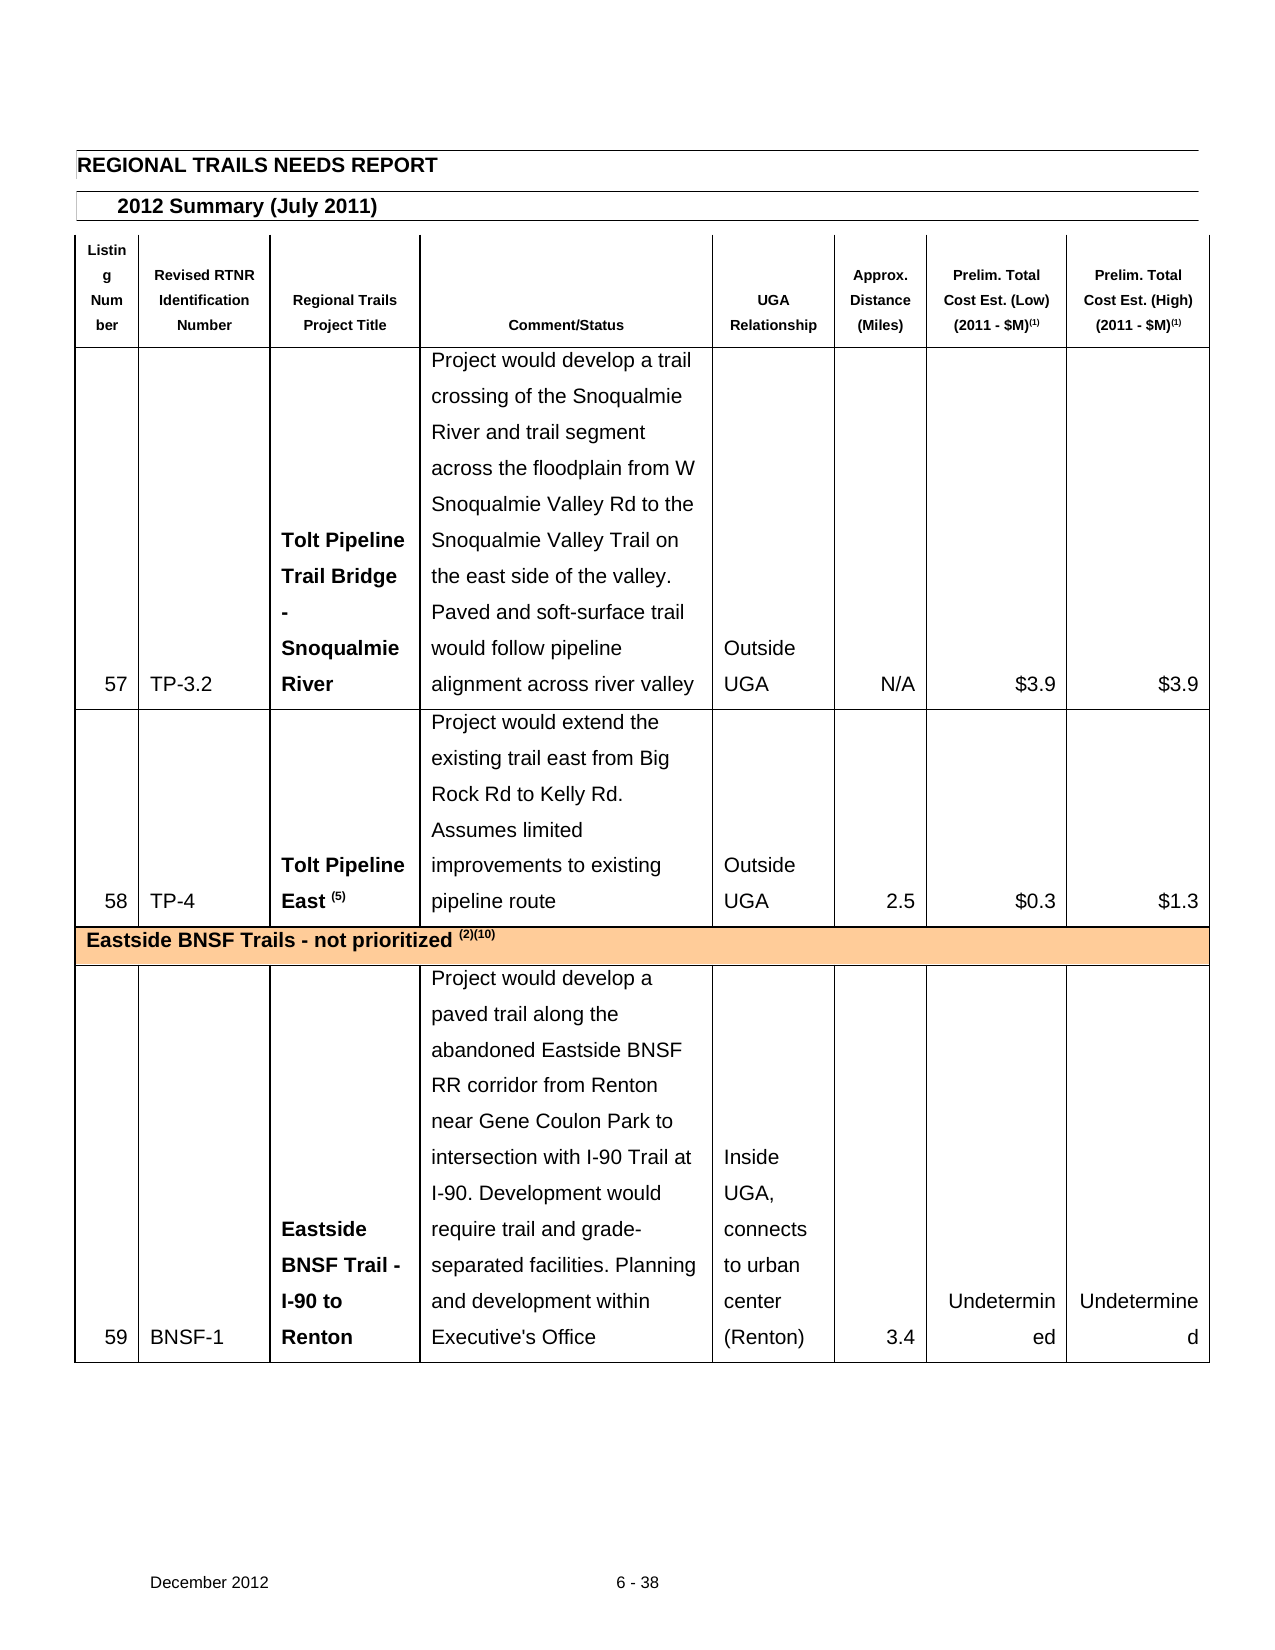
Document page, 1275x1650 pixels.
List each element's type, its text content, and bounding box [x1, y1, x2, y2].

table_cell Prelim. Total Cost Est. (High) (2011 - $M)(1) [1067, 235, 1209, 347]
table_cell Project would extend the existing trail east from Big Rock Rd to Kelly Rd. Assumes limited improvements to existing pipeline route [421, 710, 712, 926]
table_cell Undetermined [927, 966, 1066, 1362]
table_cell UGA Relationship [713, 235, 834, 347]
table_cell TP-3.2 [139, 348, 269, 708]
table_cell 57 [76, 348, 138, 708]
table_cell $3.9 [1067, 348, 1209, 708]
table_cell Outside UGA [713, 710, 834, 926]
table_cell Project would develop a trail crossing of the Snoqualmie River and trail segment across the floodplain from W Snoqualmie Valley Rd to the Snoqualmie Valley Trail on the east side of the valley. Paved and soft-surface trail would follow pipeline alignment across river valley [421, 348, 712, 708]
table_cell BNSF-1 [139, 966, 269, 1362]
table_cell Revised RTNR Identification Number [139, 235, 269, 347]
table_cell Project would develop a paved trail along the abandoned Eastside BNSF RR corridor from Renton near Gene Coulon Park to intersection with I-90 Trail at I-90. Development would require trail and grade-separated facilities. Planning and development within Executive's Office [421, 966, 712, 1362]
table_cell Comment/Status [421, 235, 712, 347]
table_cell 3.4 [835, 966, 926, 1362]
table_cell Tolt Pipeline Trail Bridge - Snoqualmie River [271, 348, 419, 708]
table_cell 58 [76, 710, 138, 926]
table_cell Tolt Pipeline East (5) [271, 710, 419, 926]
table_cell 59 [76, 966, 138, 1362]
table_cell $3.9 [927, 348, 1066, 708]
table_cell Inside UGA, connects to urban center (Renton) [713, 966, 834, 1362]
table_cell Outside UGA [713, 348, 834, 708]
table_cell Listing Number [76, 235, 138, 347]
table_cell Approx. Distance (Miles) [835, 235, 926, 347]
table_cell Undetermined [1067, 966, 1209, 1362]
table_cell TP-4 [139, 710, 269, 926]
table_cell Prelim. Total Cost Est. (Low) (2011 - $M)(1) [927, 235, 1066, 347]
table_cell 2.5 [835, 710, 926, 926]
table_cell N/A [835, 348, 926, 708]
table_cell Eastside BNSF Trail - I-90 to Renton [271, 966, 419, 1362]
table_cell Eastside BNSF Trails - not prioritized (2)(10) [76, 928, 1209, 964]
table_cell $0.3 [927, 710, 1066, 926]
table_cell Regional Trails Project Title [271, 235, 419, 347]
table_header REGIONAL TRAILS NEEDS REPORT 2012 Summary (July 2011) [66, 150, 1210, 234]
table_cell $1.3 [1067, 710, 1209, 926]
